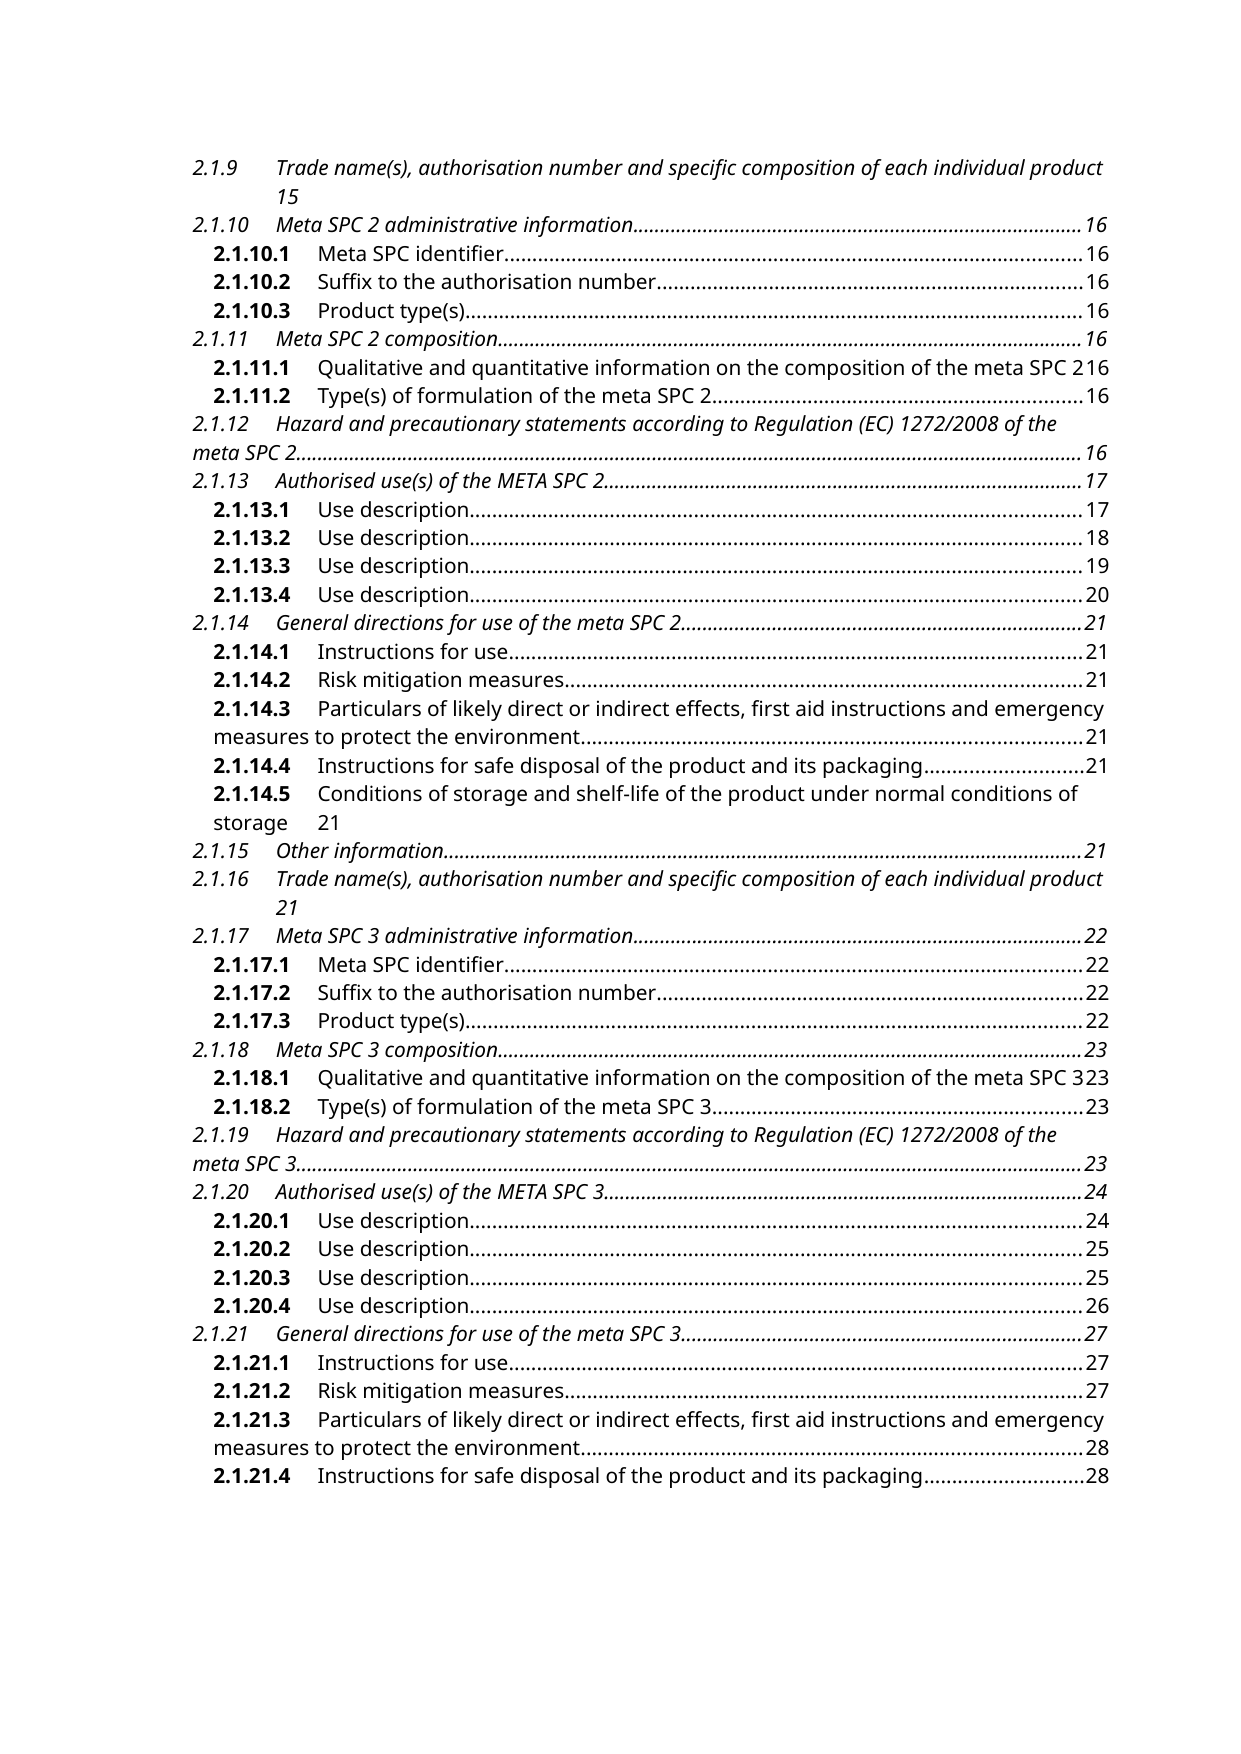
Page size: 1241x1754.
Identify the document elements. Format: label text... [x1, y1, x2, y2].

text 2.1.20.2 Use description 25 [213, 1234, 1110, 1263]
text 2.1.19 Hazard and precautionary statements according to Regulation (EC) 1272/2008 of the meta SPC 3 23 [192, 1120, 1110, 1177]
text 2.1.14.3 Particulars of likely direct or indirect effects, first aid instructions and emergency measures to protect the environment 21 [213, 694, 1110, 751]
text 2.1.20.1 Use description 24 [213, 1206, 1110, 1234]
text 2.1.17.1 Meta SPC identifier 22 [213, 950, 1110, 978]
text 2.1.11.2 Type(s) of formulation of the meta SPC 2 16 [213, 381, 1110, 409]
text 2.1.14.2 Risk mitigation measures 21 [213, 665, 1110, 694]
text 2.1.16 Trade name(s), authorisation number and specific composition of each individual product 21 [192, 864, 1110, 921]
text 2.1.13 Authorised use(s) of the META SPC 2 17 [192, 466, 1110, 495]
text 2.1.9 Trade name(s), authorisation number and specific composition of each individual product 15 [192, 153, 1110, 210]
text 2.1.21 General directions for use of the meta SPC 3 27 [192, 1319, 1110, 1348]
text 2.1.14.5 Conditions of storage and shelf-life of the product under normal conditions of storage 21 [213, 779, 1110, 836]
text 2.1.18.1 Qualitative and quantitative information on the composition of the meta SPC 3 23 [213, 1063, 1110, 1092]
text 2.1.15 Other information 21 [192, 836, 1110, 864]
text 2.1.21.4 Instructions for safe disposal of the product and its packaging 28 [213, 1462, 1110, 1490]
text 2.1.13.2 Use description 18 [213, 523, 1110, 552]
text 2.1.18.2 Type(s) of formulation of the meta SPC 3 23 [213, 1092, 1110, 1120]
text 2.1.11 Meta SPC 2 composition 16 [192, 324, 1110, 353]
text 2.1.18 Meta SPC 3 composition 23 [192, 1035, 1110, 1063]
text 2.1.11.1 Qualitative and quantitative information on the composition of the meta SPC 2 16 [213, 353, 1110, 381]
text 2.1.17 Meta SPC 3 administrative information 22 [192, 921, 1110, 950]
text 2.1.21.1 Instructions for use 27 [213, 1348, 1110, 1376]
text 2.1.20.4 Use description 26 [213, 1291, 1110, 1319]
text 2.1.10.1 Meta SPC identifier 16 [213, 239, 1110, 267]
text 2.1.13.1 Use description 17 [213, 495, 1110, 523]
text 2.1.10 Meta SPC 2 administrative information 16 [192, 210, 1110, 239]
text 2.1.14.1 Instructions for use 21 [213, 637, 1110, 665]
text 2.1.14.4 Instructions for safe disposal of the product and its packaging 21 [213, 751, 1110, 779]
text 2.1.14 General directions for use of the meta SPC 2 21 [192, 608, 1110, 637]
text 2.1.17.2 Suffix to the authorisation number 22 [213, 978, 1110, 1007]
text 2.1.13.4 Use description 20 [213, 580, 1110, 608]
text 2.1.10.3 Product type(s) 16 [213, 296, 1110, 324]
text 2.1.21.2 Risk mitigation measures 27 [213, 1376, 1110, 1405]
text 2.1.13.3 Use description 19 [213, 552, 1110, 580]
text 2.1.21.3 Particulars of likely direct or indirect effects, first aid instructions and emergency measures to protect the environment 28 [213, 1405, 1110, 1462]
text 2.1.20.3 Use description 25 [213, 1263, 1110, 1291]
text 2.1.12 Hazard and precautionary statements according to Regulation (EC) 1272/2008 of the meta SPC 2 16 [192, 409, 1110, 466]
text 2.1.20 Authorised use(s) of the META SPC 3 24 [192, 1177, 1110, 1206]
text 2.1.17.3 Product type(s) 22 [213, 1007, 1110, 1035]
text 2.1.10.2 Suffix to the authorisation number 16 [213, 267, 1110, 296]
